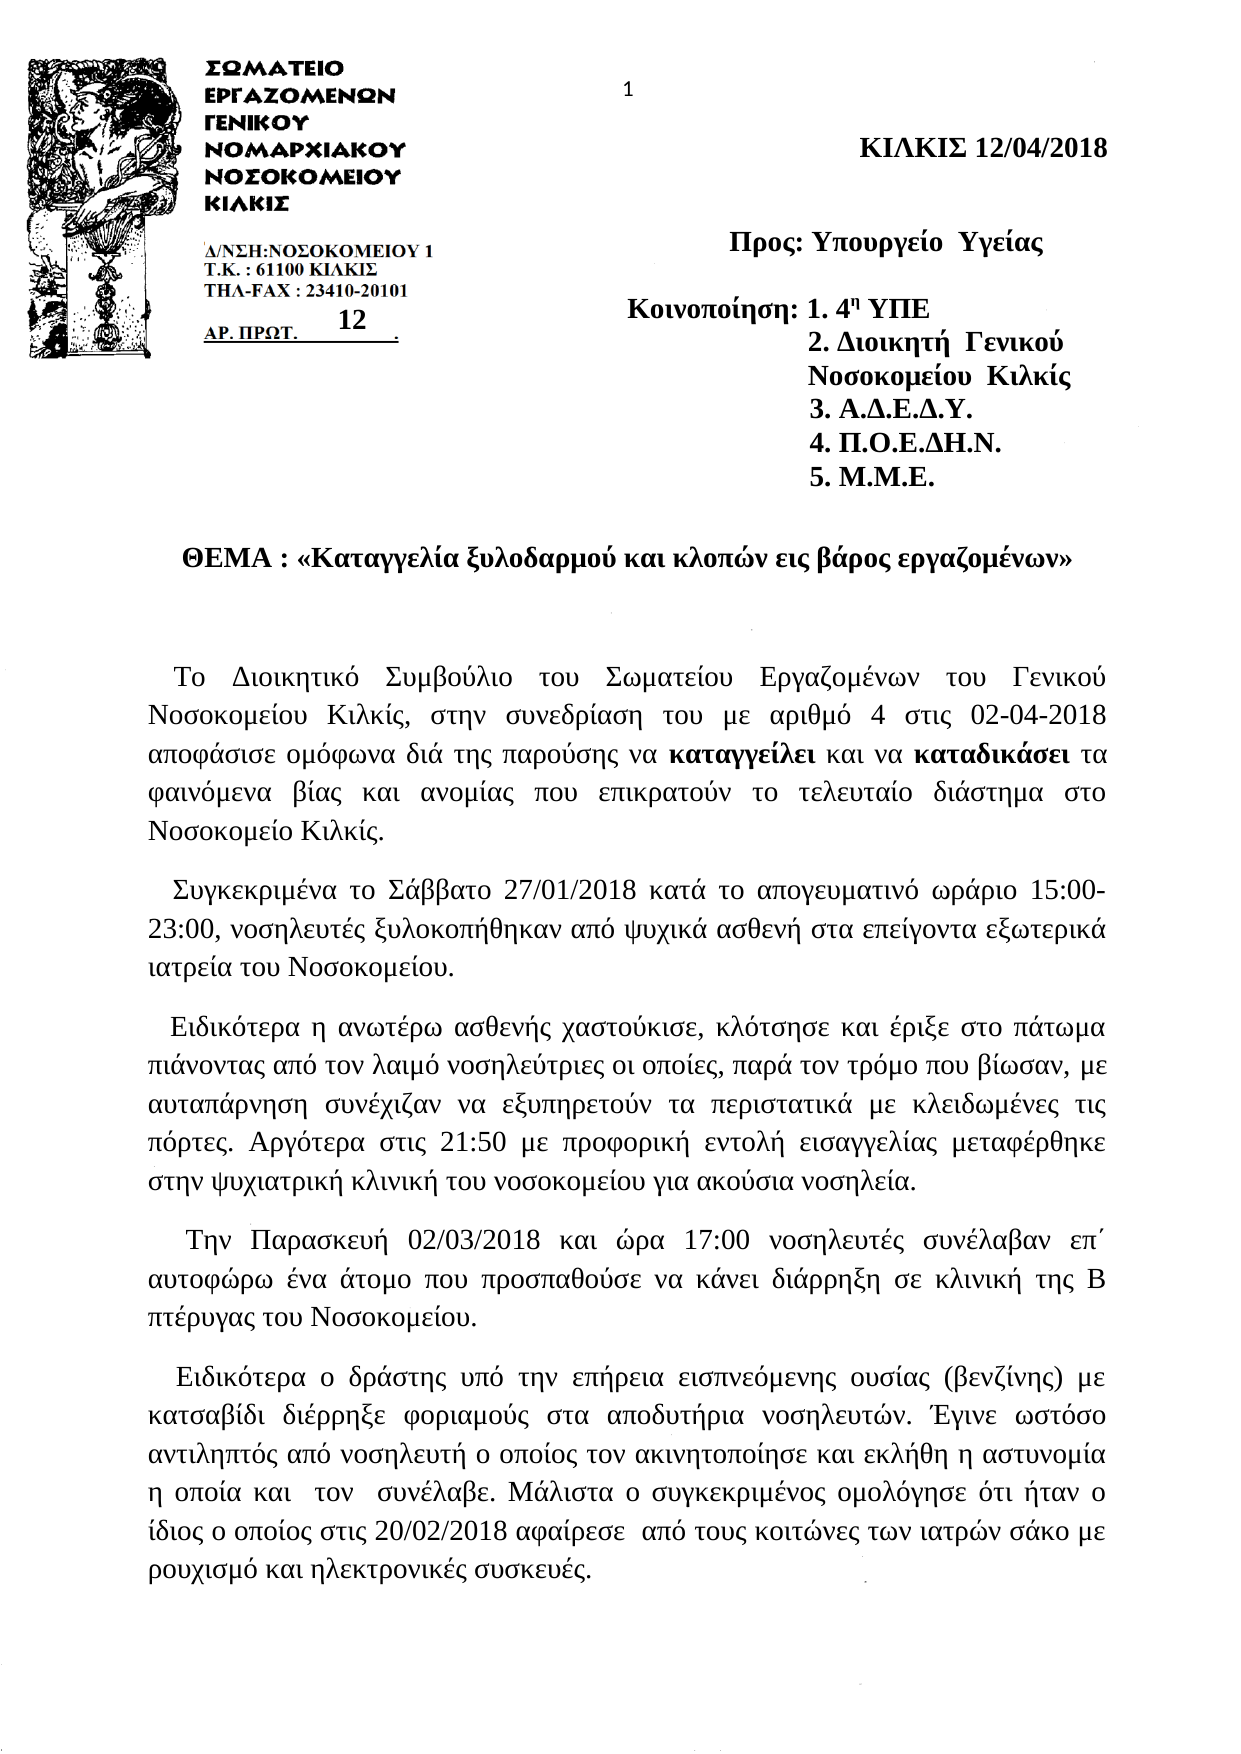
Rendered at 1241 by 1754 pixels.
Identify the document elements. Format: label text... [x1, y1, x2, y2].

text Συγκεκριμένα το Σάββατο 27/01/2018 κατά το απογευματινό ωράριο 15:00-23:00, νοσηλευτές ξυλοκοπήθηκαν από ψυχικά ασθενή στα επείγοντα εξωτερικά ιατρεία του Νοσοκομείου. [148, 872, 1107, 983]
text ΘΕΜΑ : «Καταγγελία ξυλοδαρμού και κλοπών εις βάρος εργαζομένων» [148, 540, 1107, 573]
text 12 [148, 302, 616, 336]
text Το Διοικητικό Συμβούλιο του Σωματείου Εργαζομένων του Γενικού Νοσοκομείου Κιλκίς, στην συνεδρίαση του με αριθμό 4 στις 02-04-2018 αποφάσισε ομόφωνα διά της παρούσης να καταγγείλει και να καταδικάσει τα φαινόμενα βίας και ανομίας που επικρατούν το τελευταίο διάστημα στο Νοσοκομείο Κιλκίς. [148, 659, 1107, 846]
text Την Παρασκευή 02/03/2018 και ώρα 17:00 νοσηλευτές συνέλαβαν επ΄ αυτοφώρω ένα άτομο που προσπαθούσε να κάνει διάρρηξη σε κλινική της Β πτέρυγας του Νοσοκομείου. [148, 1222, 1107, 1333]
picture [1, 0, 1241, 1751]
text Ειδικότερα ο δράστης υπό την επήρεια εισπνεόμενης ουσίας (βενζίνης) με κατσαβίδι διέρρηξε φοριαμούς στα αποδυτήρια νοσηλευτών. Έγινε ωστόσο αντιληπτός από νοσηλευτή ο οποίος τον ακινητοποίησε και εκλήθη η αστυνομία η οποία και τον συνέλαβε. Μάλιστα ο συγκεκριμένος ομολόγησε ότι ήταν ο ίδιος ο οποίος στις 20/02/2018 αφαίρεσε από τους κοιτώνες των ιατρών σάκο με ρουχισμό και ηλεκτρονικές συσκευές. [148, 1359, 1107, 1585]
text ΚΙΛΚΙΣ 12/04/2018 [118, 130, 1107, 163]
table_header Προς: Υπουργείο Υγείας Κοινοποίηση: 1. 4η ΥΠΕ 2. Διοικητή Γενικού Νοσοκομείου Κιλκίς 3. Α.Δ.Ε.Δ.Υ. 4. Π.Ο.Ε.ΔΗ.Ν. 5. Μ.Μ.Ε. [616, 224, 1192, 492]
text Ειδικότερα η ανωτέρω ασθενής χαστούκισε, κλότσησε και έριξε στο πάτωμα πιάνοντας από τον λαιμό νοσηλεύτριες οι οποίες, παρά τον τρόμο που βίωσαν, με αυταπάρνηση συνέχιζαν να εξυπηρετούν τα περιστατικά με κλειδωμένες τις πόρτες. Αργότερα στις 21:50 με προφορική εντολή εισαγγελίας μεταφέρθηκε στην ψυχιατρική κλινική του νοσοκομείου για ακούσια νοσηλεία. [148, 1009, 1107, 1196]
